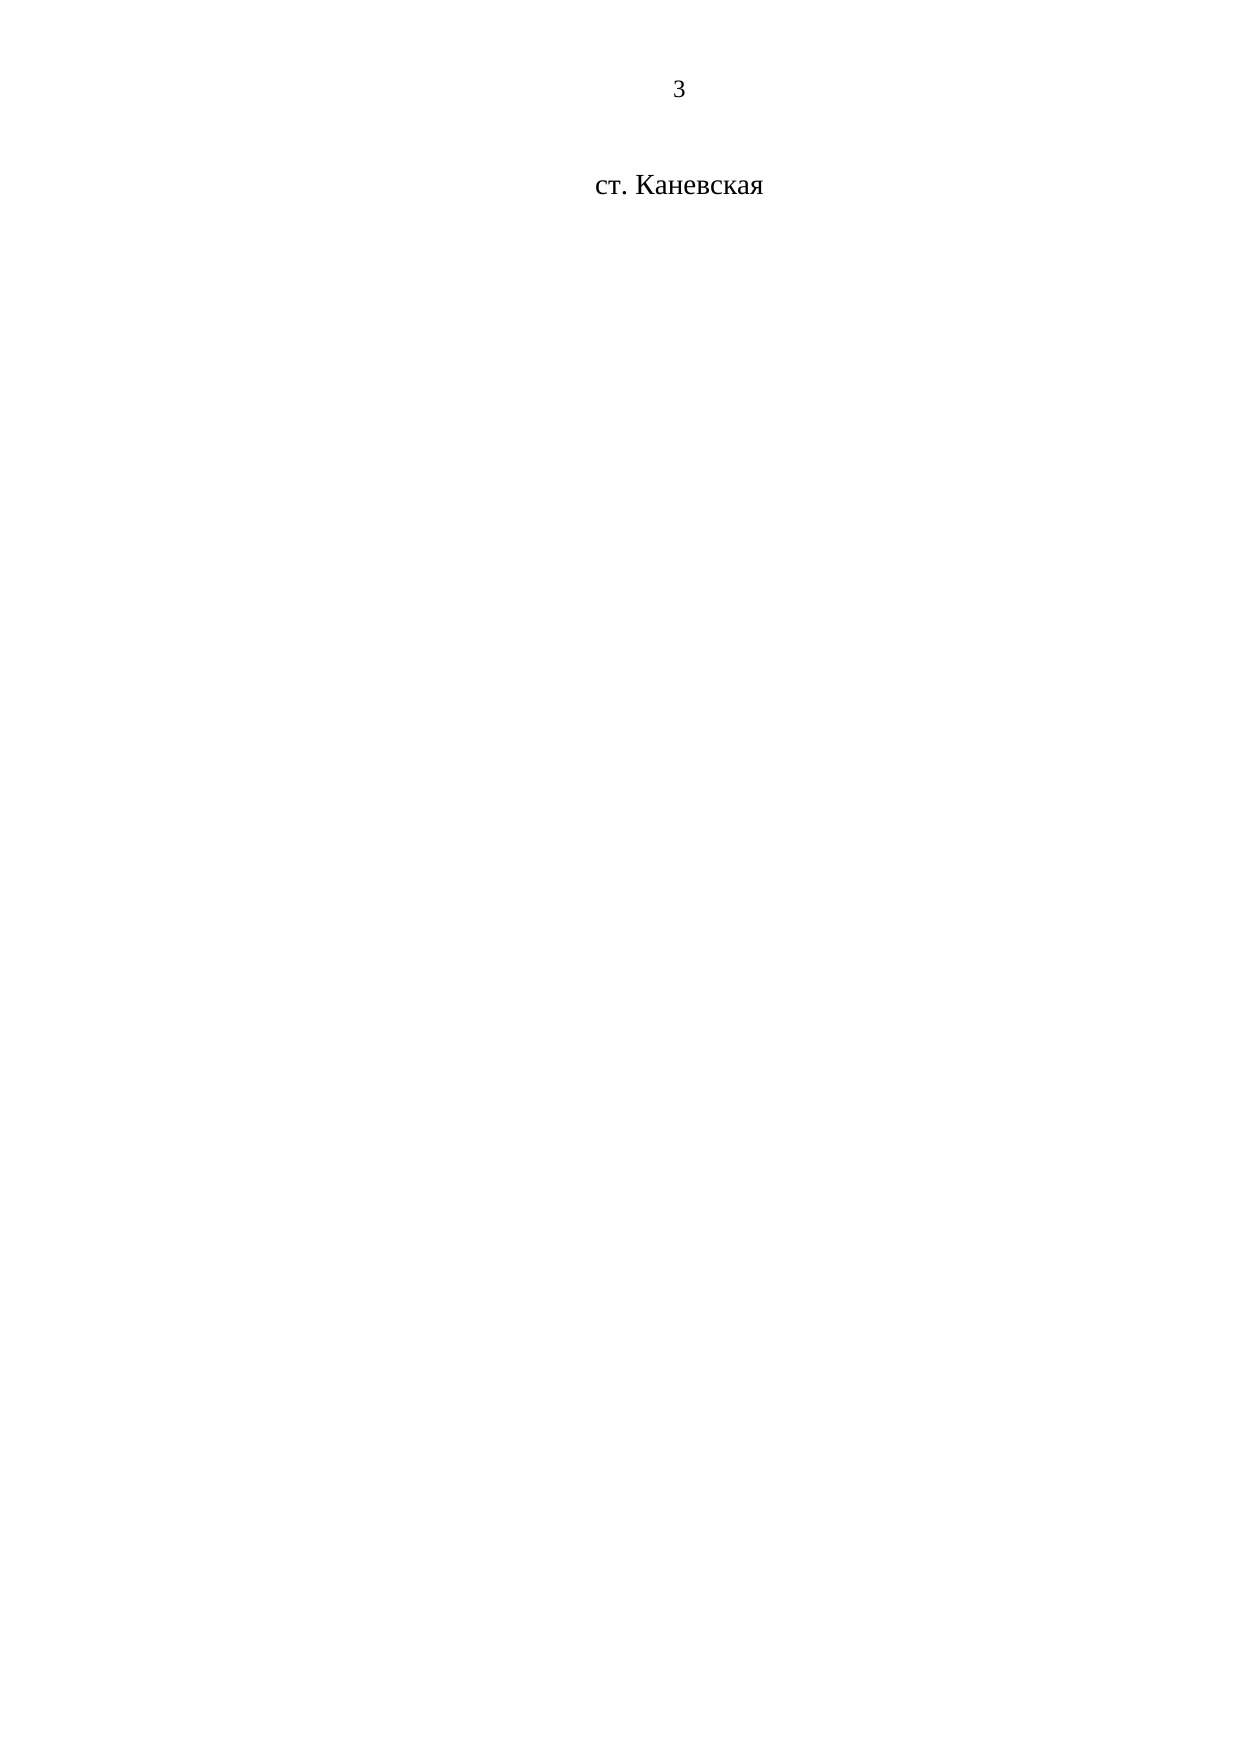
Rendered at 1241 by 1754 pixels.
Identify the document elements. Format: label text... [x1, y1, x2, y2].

text ст. Каневская [177, 167, 1181, 200]
